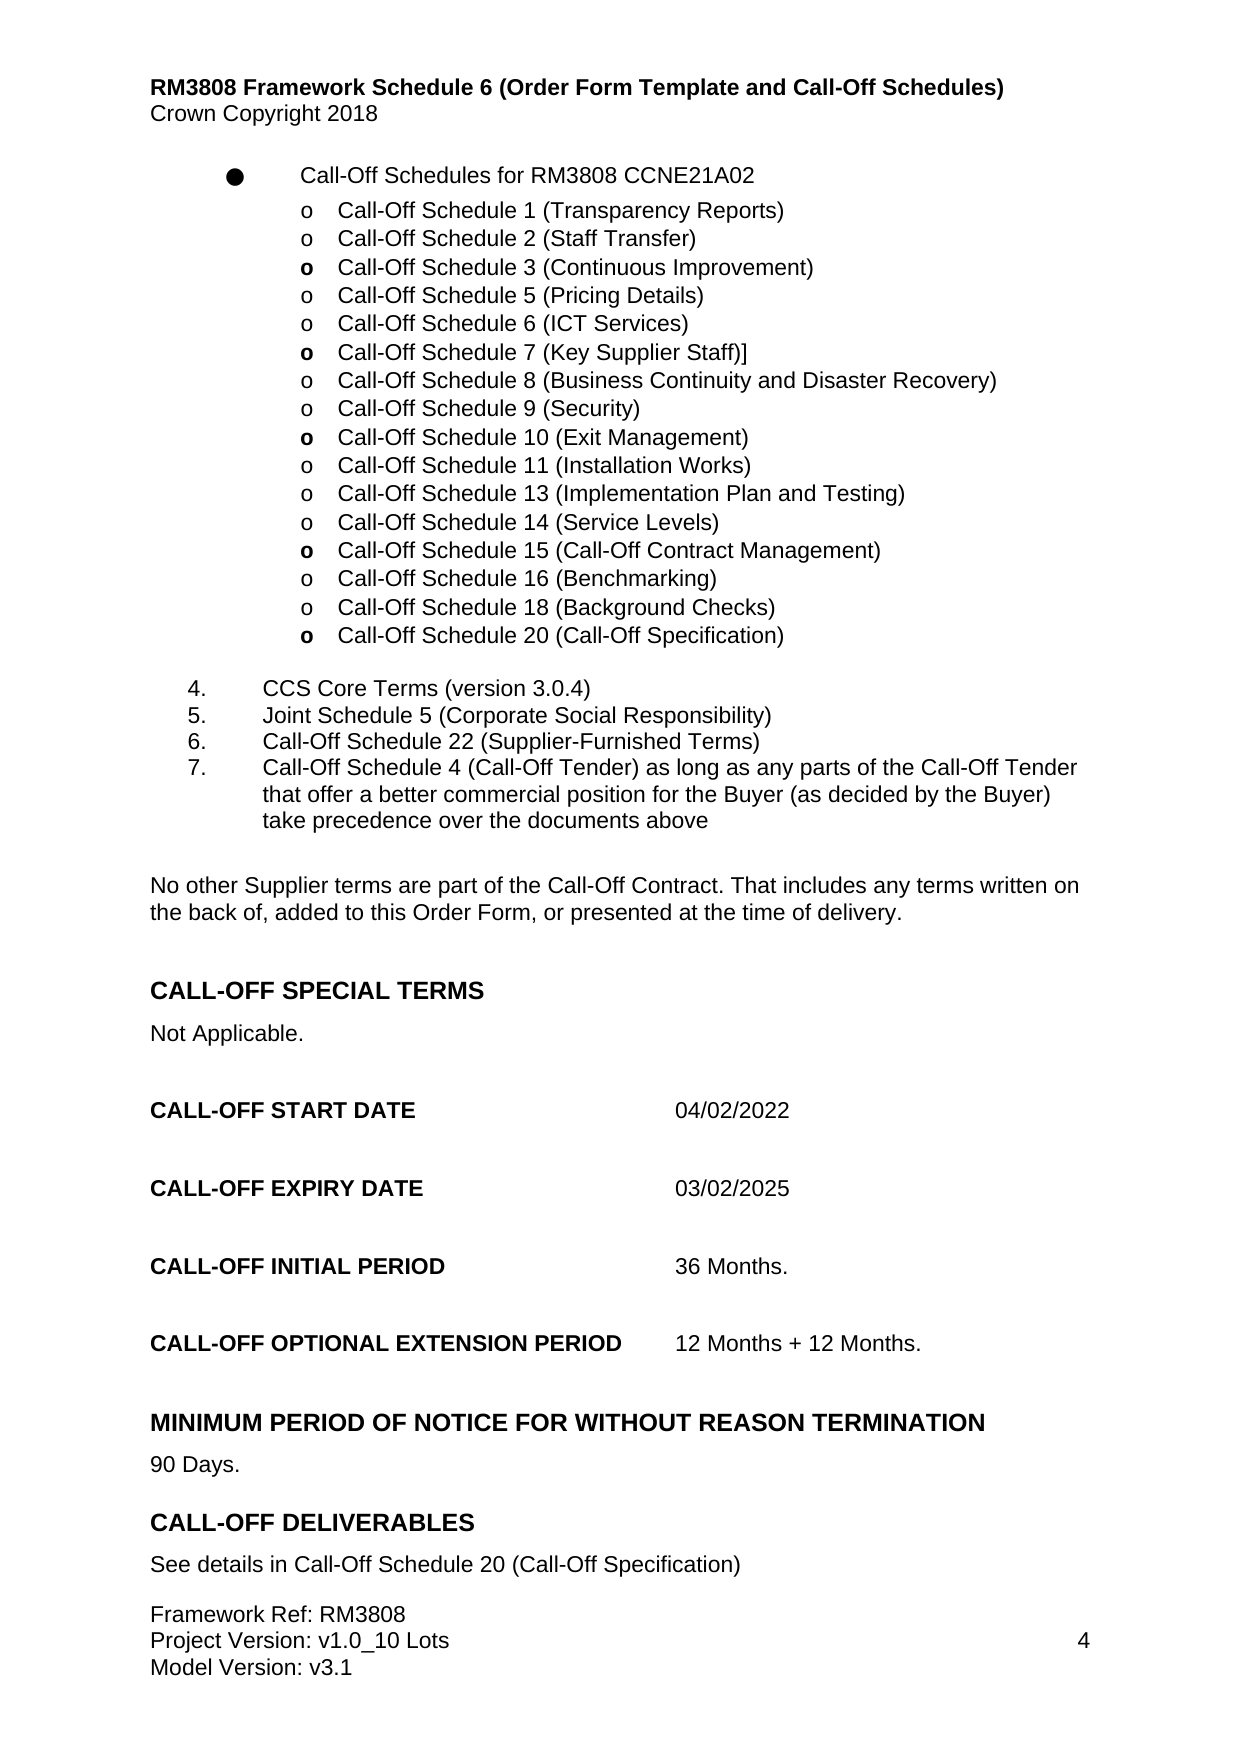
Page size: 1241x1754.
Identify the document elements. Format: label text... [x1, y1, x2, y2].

list Call-Off Schedule 14 (Service Levels) [300, 509, 1090, 537]
text Not Applicable. [150, 1019, 1090, 1046]
list Call-Off Schedule 2 (Staff Transfer) [300, 225, 1090, 254]
text CALL-OFF EXPIRY DATE 03/02/2025 [150, 1175, 1090, 1201]
list Call-Off Schedule 18 (Background Checks) [300, 594, 1090, 622]
list Call-Off Schedule 11 (Installation Works) [300, 452, 1090, 480]
list Call-Off Schedule 1 (Transparency Reports) [300, 197, 1090, 225]
list Call-Off Schedule 9 (Security) [300, 395, 1090, 424]
list Call-Off Schedule 7 (Key Supplier Staff)] [300, 339, 1090, 367]
list CCS Core Terms (version 3.0.4) [187, 675, 1090, 702]
list Call-Off Schedule 13 (Implementation Plan and Testing) [300, 480, 1090, 509]
subtitle CALL-OFF DELIVERABLES [150, 1508, 1090, 1537]
list Call-Off Schedule 6 (ICT Services) [300, 310, 1090, 339]
list Call-Off Schedule 3 (Continuous Improvement) [300, 254, 1090, 282]
text CALL-OFF START DATE 04/02/2022 [150, 1097, 1090, 1123]
list Call-Off Schedule 20 (Call-Off Specification) [300, 622, 1090, 650]
list Call-Off Schedule 16 (Benchmarking) [300, 565, 1090, 594]
list Call-Off Schedule 10 (Exit Management) [300, 424, 1090, 452]
text 90 Days. [150, 1451, 1090, 1477]
subtitle MINIMUM PERIOD OF NOTICE FOR WITHOUT REASON TERMINATION [150, 1408, 1090, 1437]
text No other Supplier terms are part of the Call-Off Contract. That includes any terms written on the back of, added to this Order Form, or presented at the time of delivery. [150, 872, 1090, 925]
list Call-Off Schedules for RM3808 CCNE21A02 [225, 150, 1090, 197]
list Call-Off Schedule 4 (Call-Off Tender) as long as any parts of the Call-Off Tender that offer a better commercial position for the Buyer (as decided by the Buyer) take precedence over the documents above [187, 754, 1090, 833]
list Call-Off Schedule 5 (Pricing Details) [300, 282, 1090, 310]
text CALL-OFF INITIAL PERIOD 36 Months. [150, 1253, 1090, 1279]
list Joint Schedule 5 (Corporate Social Responsibility) [187, 702, 1090, 728]
list Call-Off Schedule 15 (Call-Off Contract Management) [300, 537, 1090, 565]
text CALL-OFF OPTIONAL EXTENSION PERIOD 12 Months + 12 Months. [150, 1330, 1090, 1357]
list Call-Off Schedule 8 (Business Continuity and Disaster Recovery) [300, 367, 1090, 395]
text See details in Call-Off Schedule 20 (Call-Off Specification) [150, 1551, 1090, 1577]
list Call-Off Schedule 22 (Supplier-Furnished Terms) [187, 728, 1090, 754]
subtitle CALL-OFF SPECIAL TERMS [150, 976, 1090, 1005]
